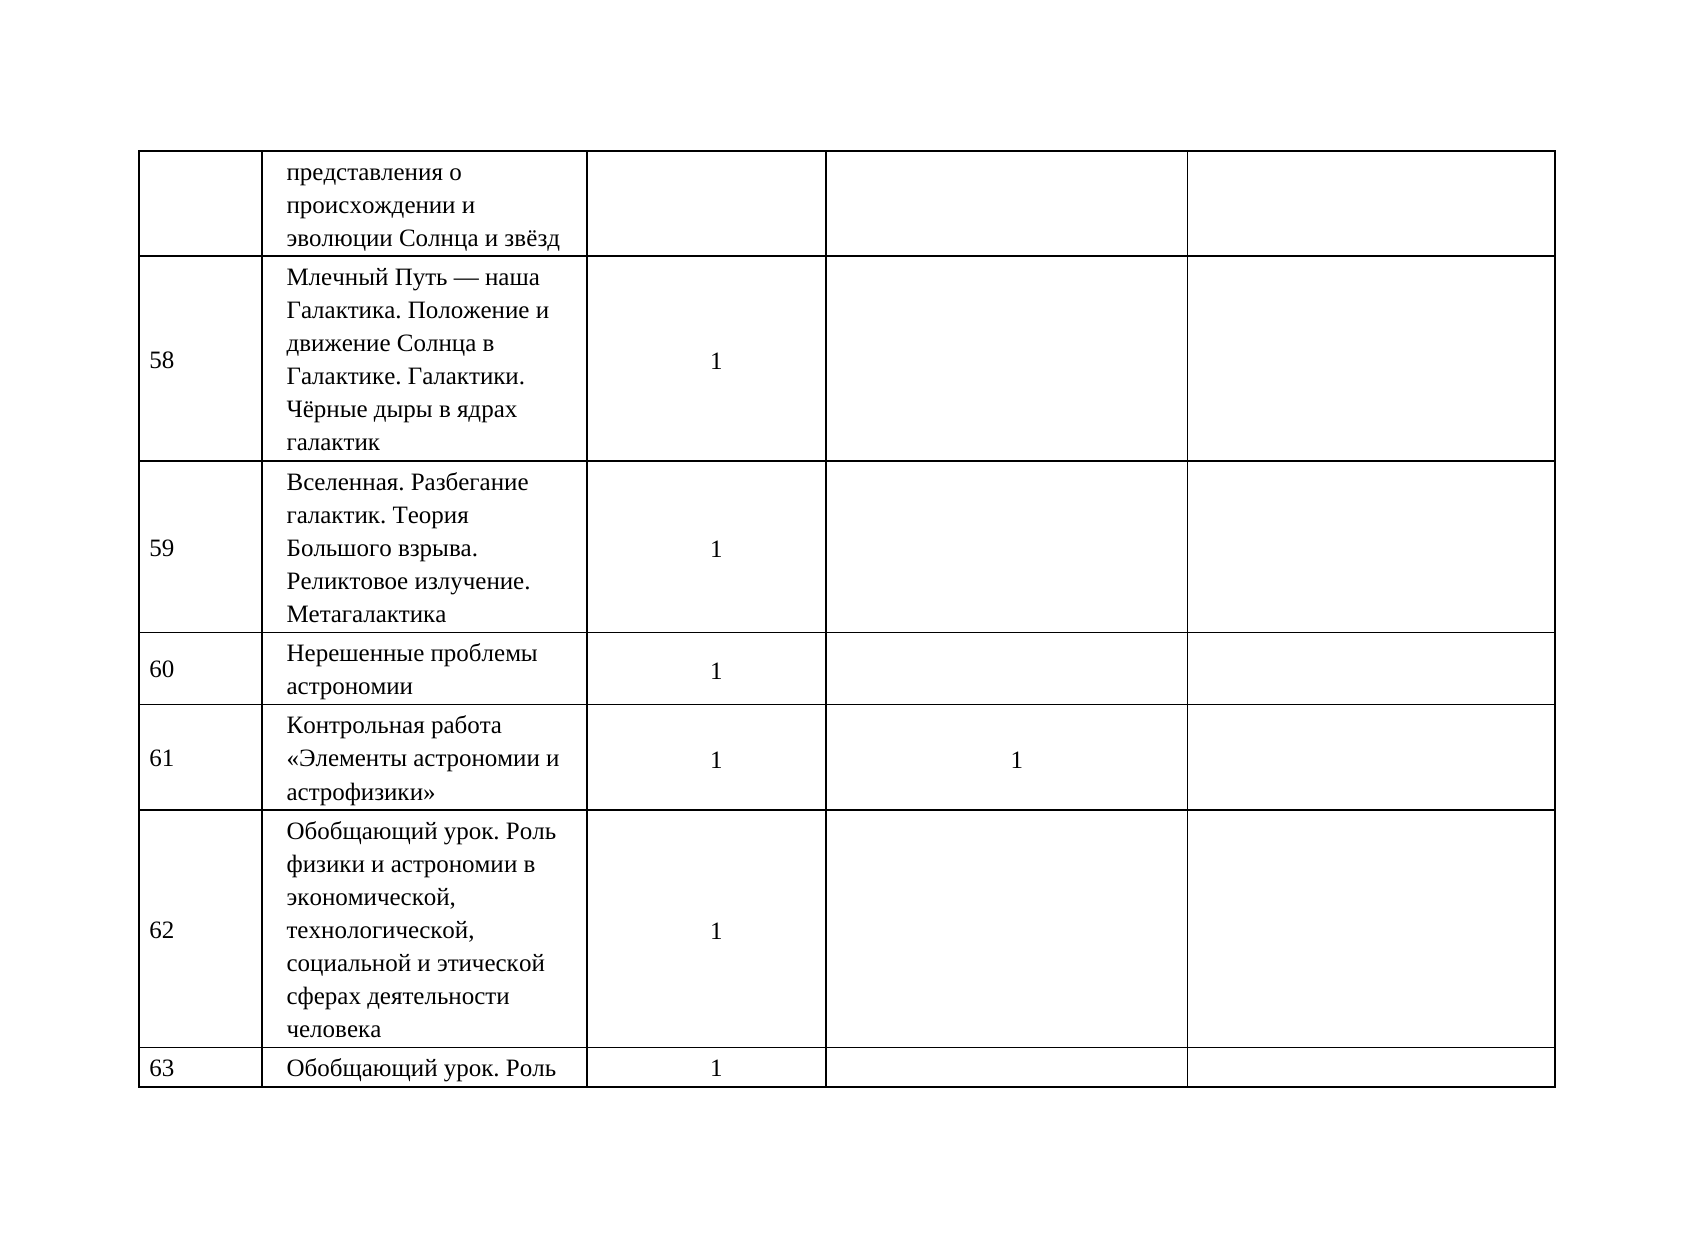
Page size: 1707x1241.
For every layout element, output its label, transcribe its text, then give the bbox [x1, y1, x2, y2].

table_cell [1188, 811, 1554, 1047]
table_cell 1 [588, 152, 825, 255]
table_cell 59 [140, 462, 261, 631]
table_cell 57 [140, 152, 261, 255]
table_cell 1 [588, 257, 825, 460]
table_cell 60 [140, 633, 261, 704]
table_cell 61 [140, 705, 261, 809]
table_cell Обобщающий урок. Роль физики и астрономии в экономической, технологической, социальной и этической сферах деятельности человека [263, 811, 586, 1047]
table_cell 1 [588, 633, 825, 704]
table_cell [1188, 633, 1554, 704]
table_cell 58 [140, 257, 261, 460]
table_cell [1188, 257, 1554, 460]
table_cell [1188, 705, 1554, 809]
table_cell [263, 1048, 586, 1086]
table_cell [827, 152, 1187, 255]
table_cell [1188, 1048, 1554, 1086]
table_cell [1188, 462, 1554, 631]
table_cell 62 [140, 811, 261, 1047]
table_cell 1 [588, 462, 825, 631]
table_cell [827, 811, 1187, 1047]
table_cell [1188, 152, 1554, 255]
table_cell Вселенная. Разбегание галактик. Теория Большого взрыва. Реликтовое излучение. Метагалактика [263, 462, 586, 631]
table_cell 1 [827, 705, 1187, 809]
table_cell Нерешенные проблемы астрономии [263, 633, 586, 704]
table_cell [263, 152, 586, 255]
table_cell [827, 462, 1187, 631]
table_cell [827, 257, 1187, 460]
table_cell Млечный Путь — наша Галактика. Положение и движение Солнца в Галактике. Галактики. Чёрные дыры в ядрах галактик [263, 257, 586, 460]
table_cell 63 [140, 1048, 261, 1086]
table_cell 1 [588, 705, 825, 809]
table_cell 1 [588, 811, 825, 1047]
table_cell [827, 633, 1187, 704]
table_cell [827, 1048, 1187, 1086]
table_cell Контрольная работа «Элементы астрономии и астрофизики» [263, 705, 586, 809]
table_cell 1 [588, 1048, 825, 1086]
